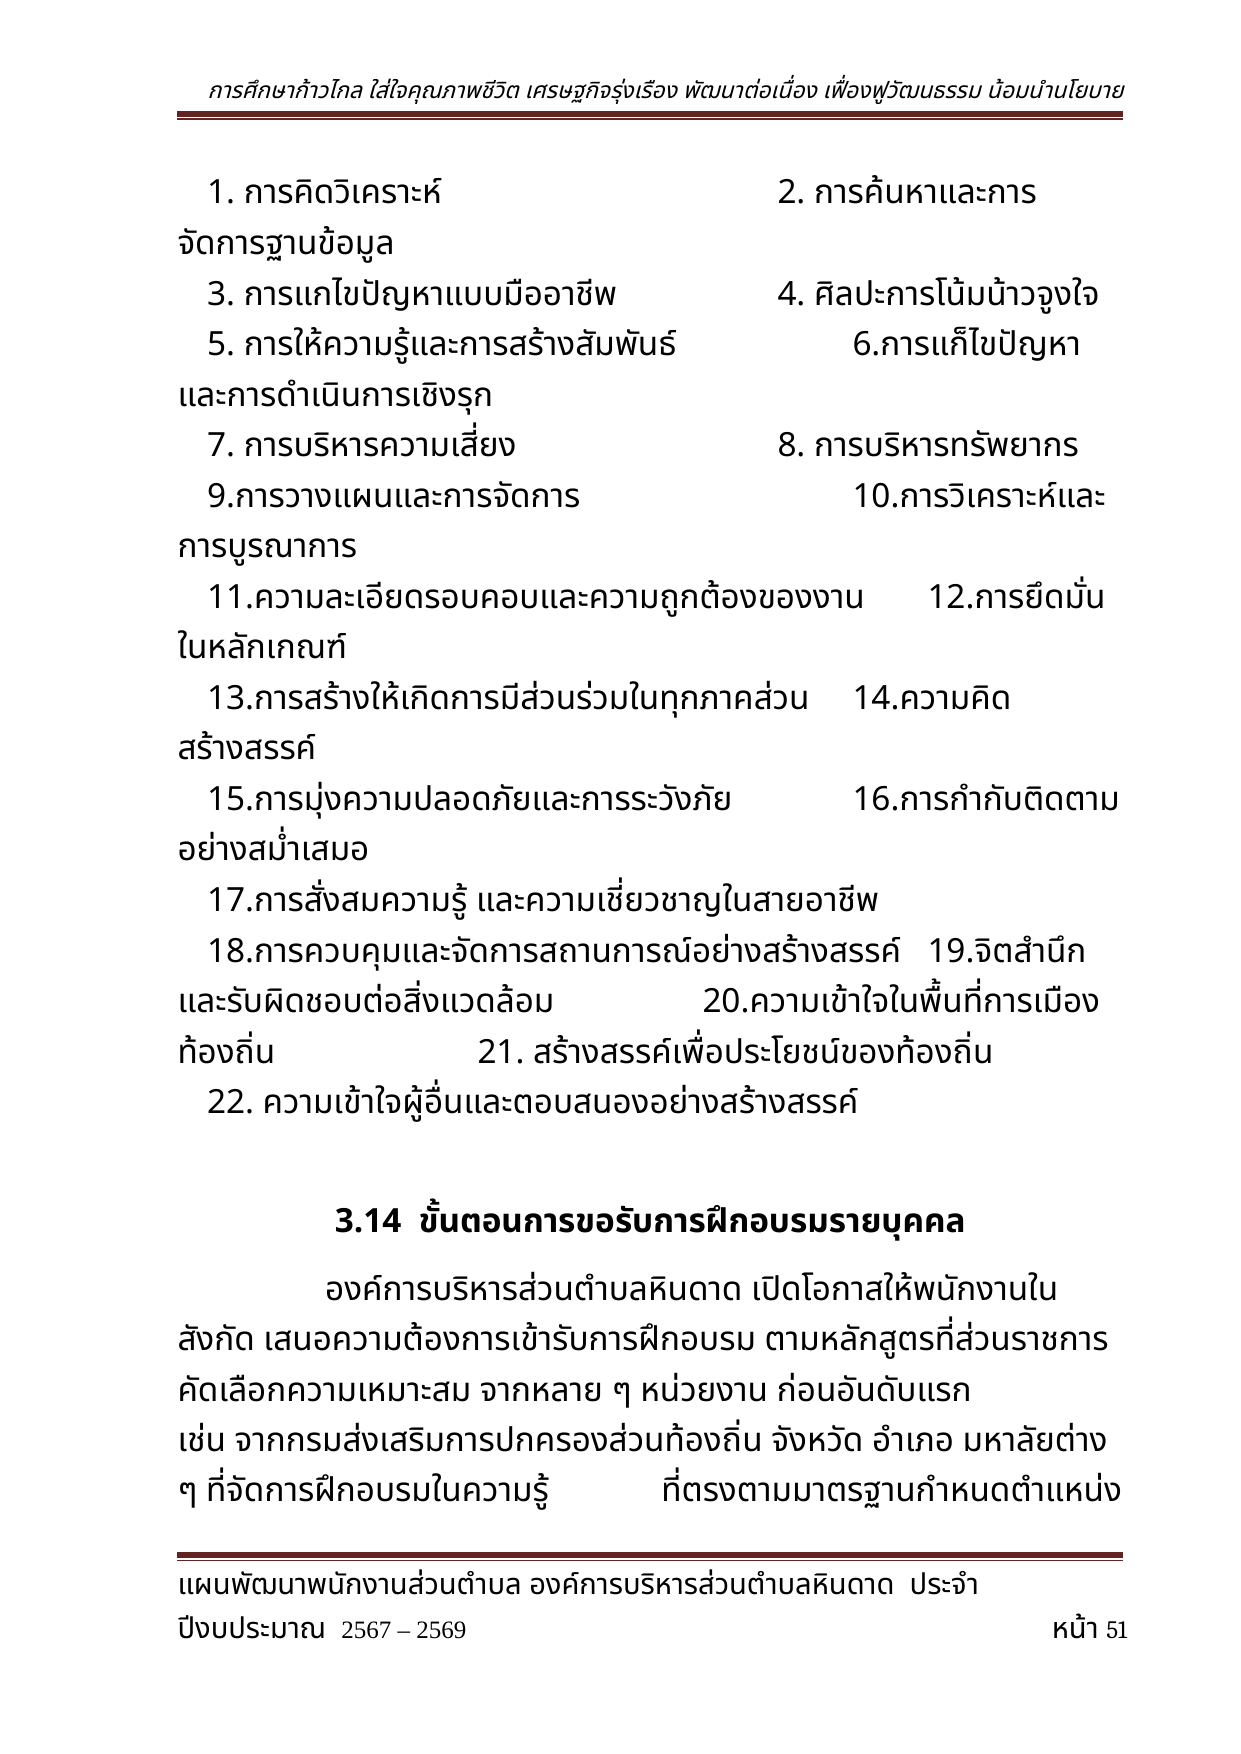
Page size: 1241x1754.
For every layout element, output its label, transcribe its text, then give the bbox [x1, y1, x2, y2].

text 5. การให้ความรู้และการสร้างสัมพันธ์ 6.การแก็ไขปัญหาและการดำเนินการเชิงรุก [177, 320, 1123, 421]
text 7. การบริหารความเสี่ยง 8. การบริหารทรัพยากร [177, 421, 1123, 472]
text 11.ความละเอียดรอบคอบและความถูกต้องของงาน 12.การยึดมั่นในหลักเกณฑ์ [177, 573, 1123, 674]
text 3. การแกไขปัญหาแบบมืออาชีพ 4. ศิลปะการโน้มน้าวจูงใจ [177, 269, 1123, 320]
text 18.การควบคุมและจัดการสถานการณ์อย่างสร้างสรรค์ 19.จิตสำนึกและรับผิดชอบต่อสิ่งแวดล้อม 20.ความเข้าใจในพื้นที่การเมืองท้องถิ่น 21. สร้างสรรค์เพื่อประโยชน์ของท้องถิ่น [177, 926, 1123, 1078]
text 13.การสร้างให้เกิดการมีส่วนร่วมในทุกภาคส่วน 14.ความคิดสร้างสรรค์ [177, 674, 1123, 775]
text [177, 1265, 1123, 1517]
text 17.การสั่งสมความรู้ และความเชี่ยวชาญในสายอาชีพ [177, 876, 1123, 926]
text 22. ความเข้าใจผู้อื่นและตอบสนองอย่างสร้างสรรค์ [177, 1078, 1123, 1129]
text 15.การมุ่งความปลอดภัยและการระวังภัย 16.การกำกับติดตามอย่างสม่ำเสมอ [177, 775, 1123, 876]
text 3.14 ขั้นตอนการขอรับการฝึกอบรมรายบุคคล [177, 1197, 1123, 1248]
text 9.การวางแผนและการจัดการ 10.การวิเคราะห์และการบูรณาการ [177, 472, 1123, 573]
text 1. การคิดวิเคราะห์ 2. การค้นหาและการจัดการฐานข้อมูล [177, 168, 1123, 269]
